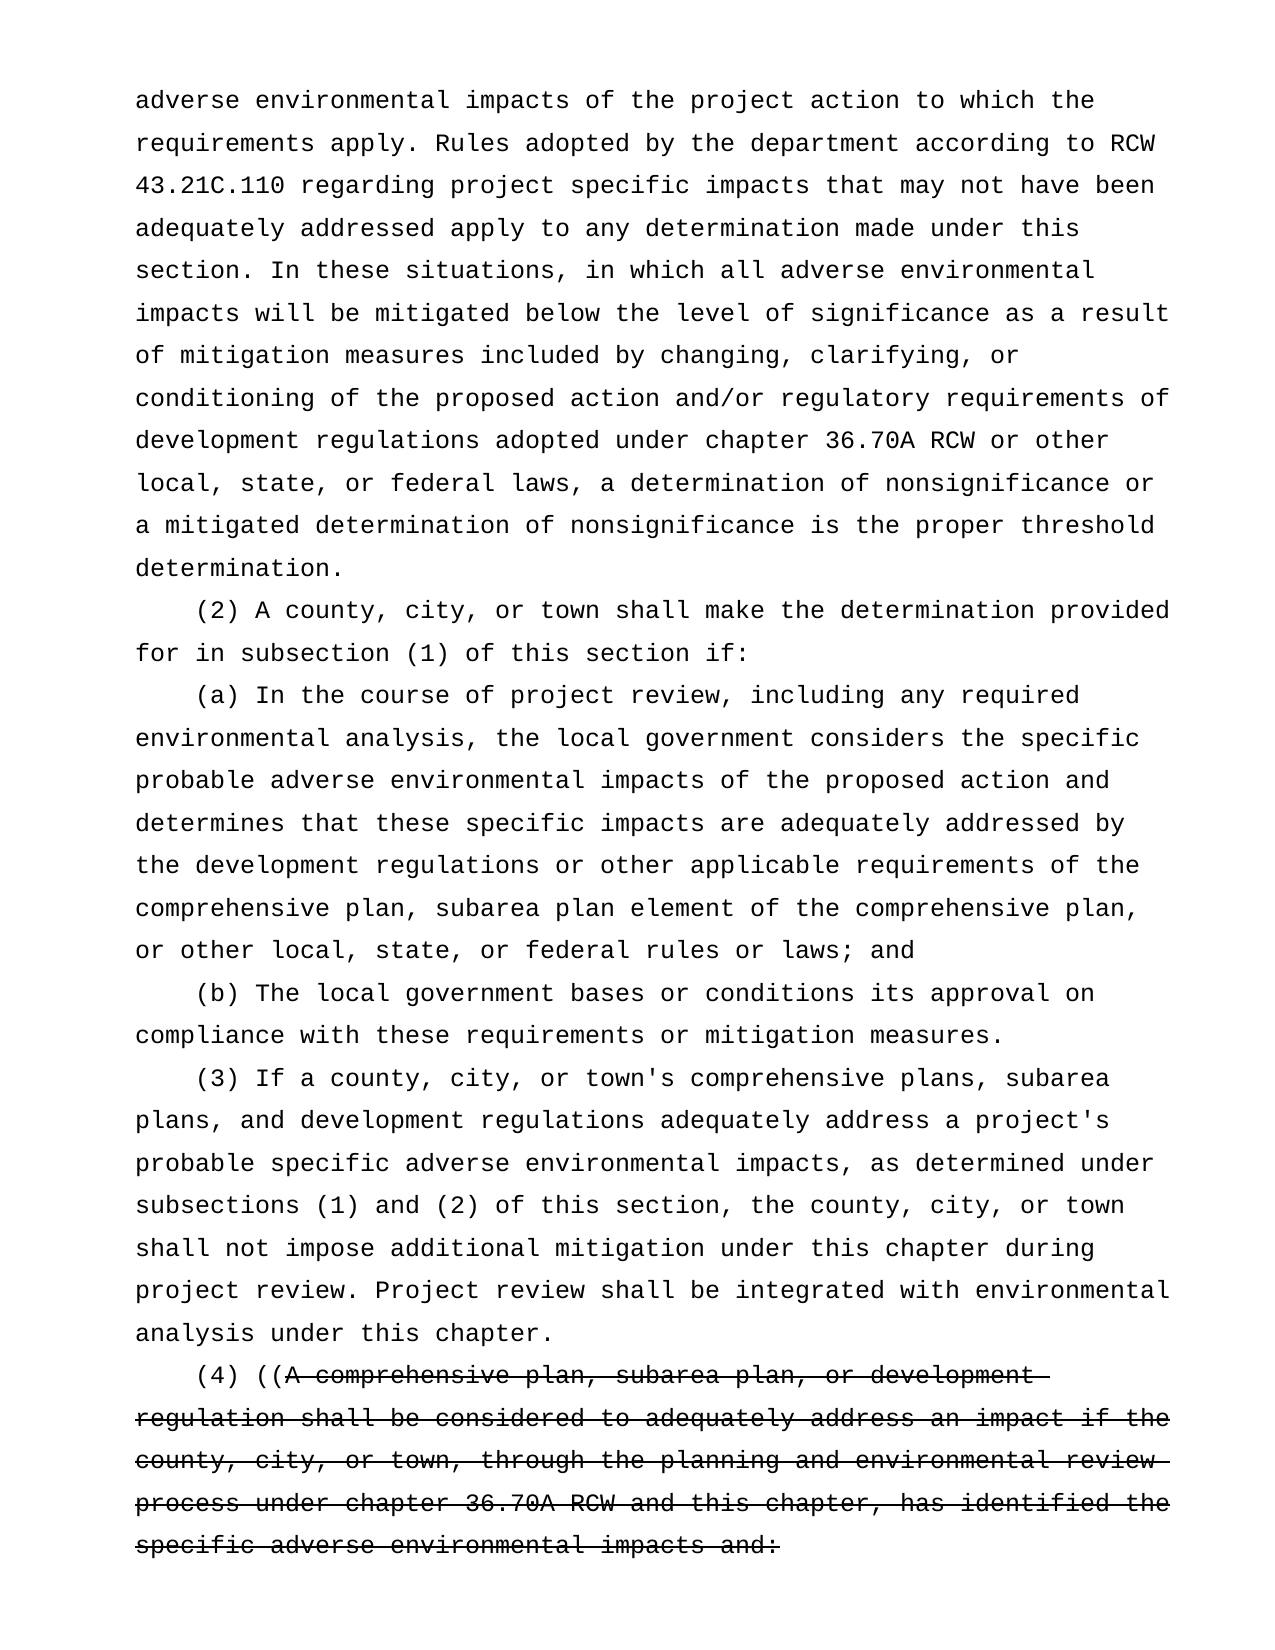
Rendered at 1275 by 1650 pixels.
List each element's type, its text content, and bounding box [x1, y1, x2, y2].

text (4) ((A comprehensive plan, subarea plan, or development regulation shall be considered to adequately address an impact if the county, city, or town, through the planning and environmental review process under chapter 36.70A RCW and this chapter, has identified the specific adverse environmental impacts and: [135, 1463, 1170, 1504]
text (3) If a county, city, or town's comprehensive plans, subarea plans, and development regulations adequately address a project's probable specific adverse environmental impacts, as determined under subsections (1) and (2) of this section, the county, city, or town shall not impose additional mitigation under this chapter during project review. Project review shall be integrated with environmental analysis under this chapter. [135, 1052, 1170, 1350]
text (4) ((A comprehensive plan, subarea plan, or development regulation shall be considered to adequately address an impact if the county, city, or town, through the planning and environmental review process under chapter 36.70A RCW and this chapter, has identified the specific adverse environmental impacts and: [135, 1350, 1170, 1419]
text (4) ((A comprehensive plan, subarea plan, or development regulation shall be considered to adequately address an impact if the county, city, or town, through the planning and environmental review process under chapter 36.70A RCW and this chapter, has identified the specific adverse environmental impacts and: [135, 1506, 1170, 1562]
text (a) In the course of project review, including any required environmental analysis, the local government considers the specific probable adverse environmental impacts of the proposed action and determines that these specific impacts are adequately addressed by the development regulations or other applicable requirements of the comprehensive plan, subarea plan element of the comprehensive plan, or other local, state, or federal rules or laws; and [135, 670, 1170, 967]
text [135, 75, 1170, 585]
text (4) ((A comprehensive plan, subarea plan, or development regulation shall be considered to adequately address an impact if the county, city, or town, through the planning and environmental review process under chapter 36.70A RCW and this chapter, has identified the specific adverse environmental impacts and: [135, 1421, 1170, 1461]
text (b) The local government bases or conditions its approval on compliance with these requirements or mitigation measures. [135, 967, 1170, 1052]
text (2) A county, city, or town shall make the determination provided for in subsection (1) of this section if: [135, 585, 1170, 670]
